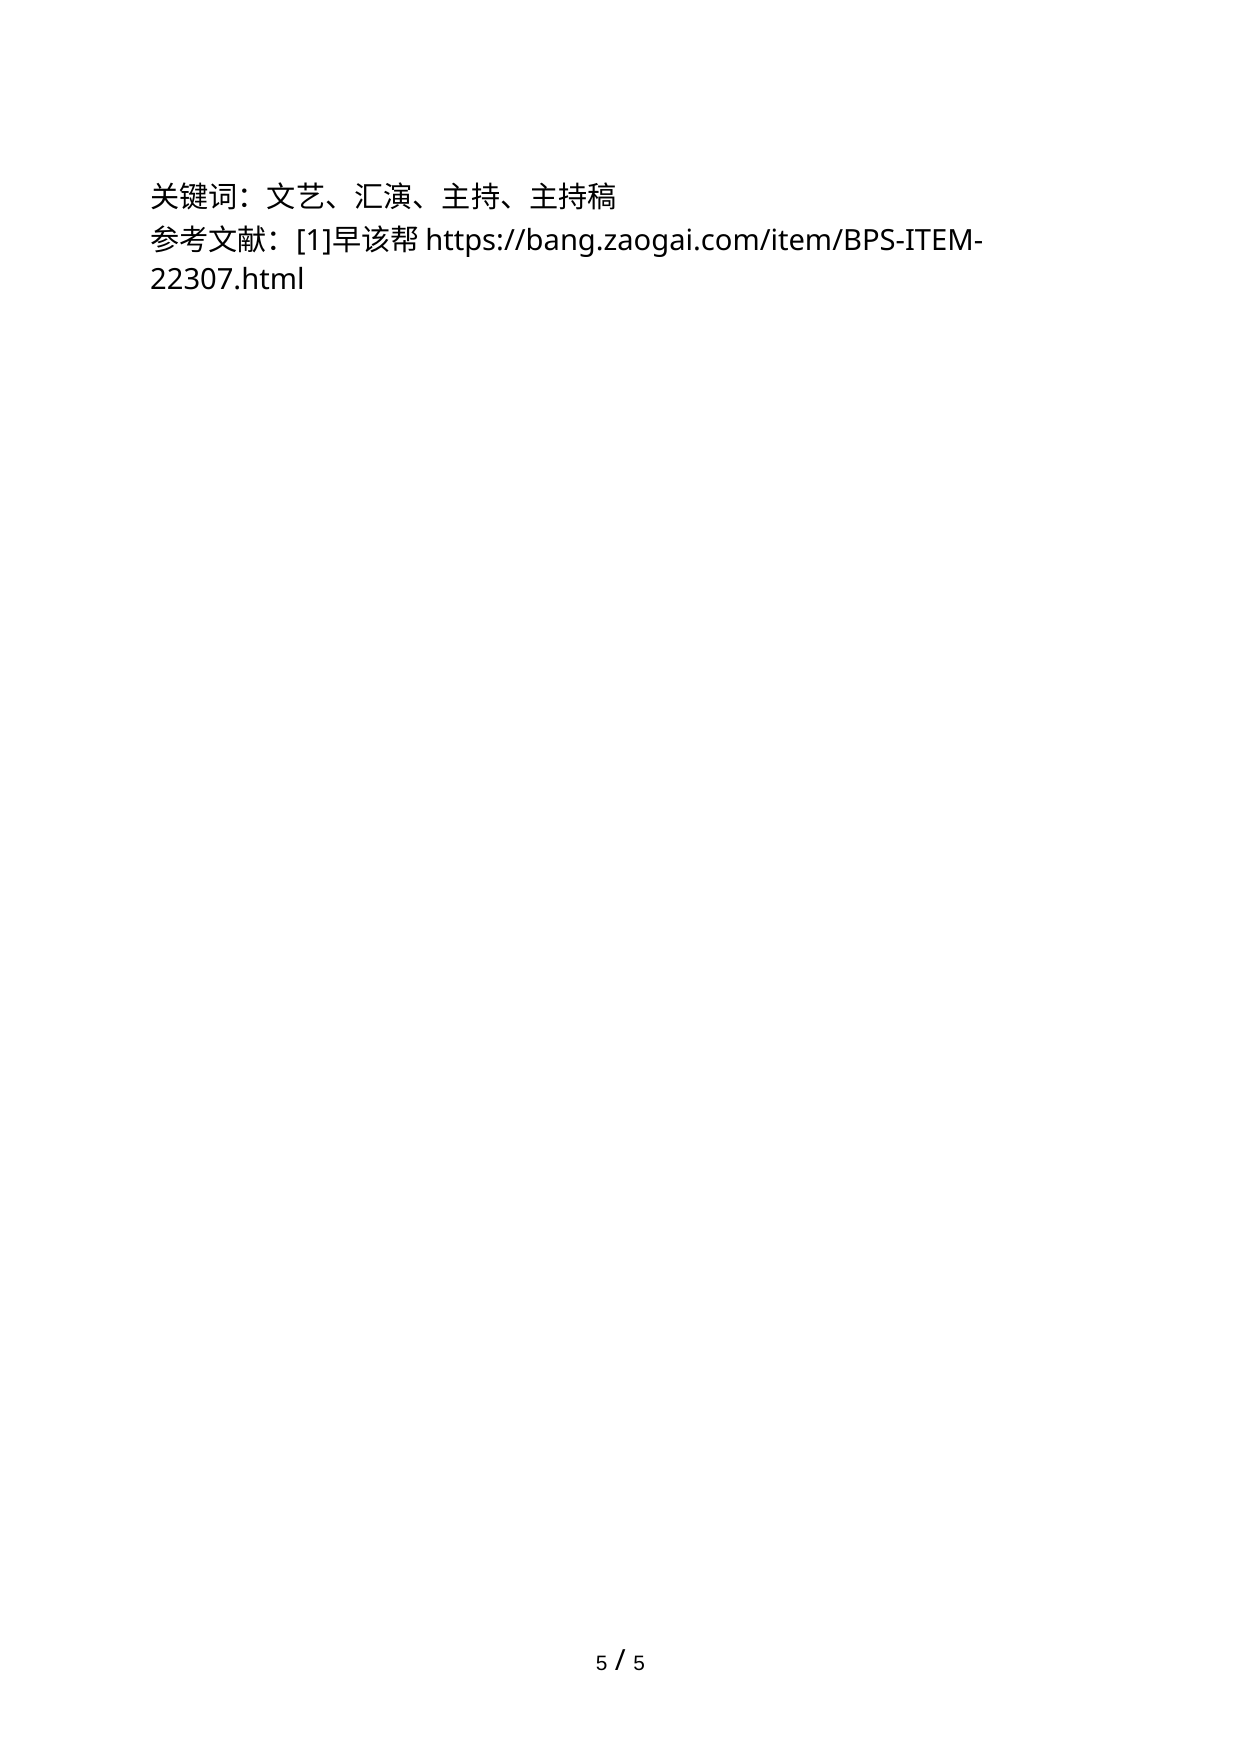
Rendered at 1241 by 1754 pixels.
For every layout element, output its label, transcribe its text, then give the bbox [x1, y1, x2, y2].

text 参考文献：[1]早该帮https://bang.zaogai.com/item/BPS-ITEM-22307.html [150, 216, 1090, 298]
text 关键词：文艺、汇演、主持、主持稿 [150, 174, 1090, 216]
